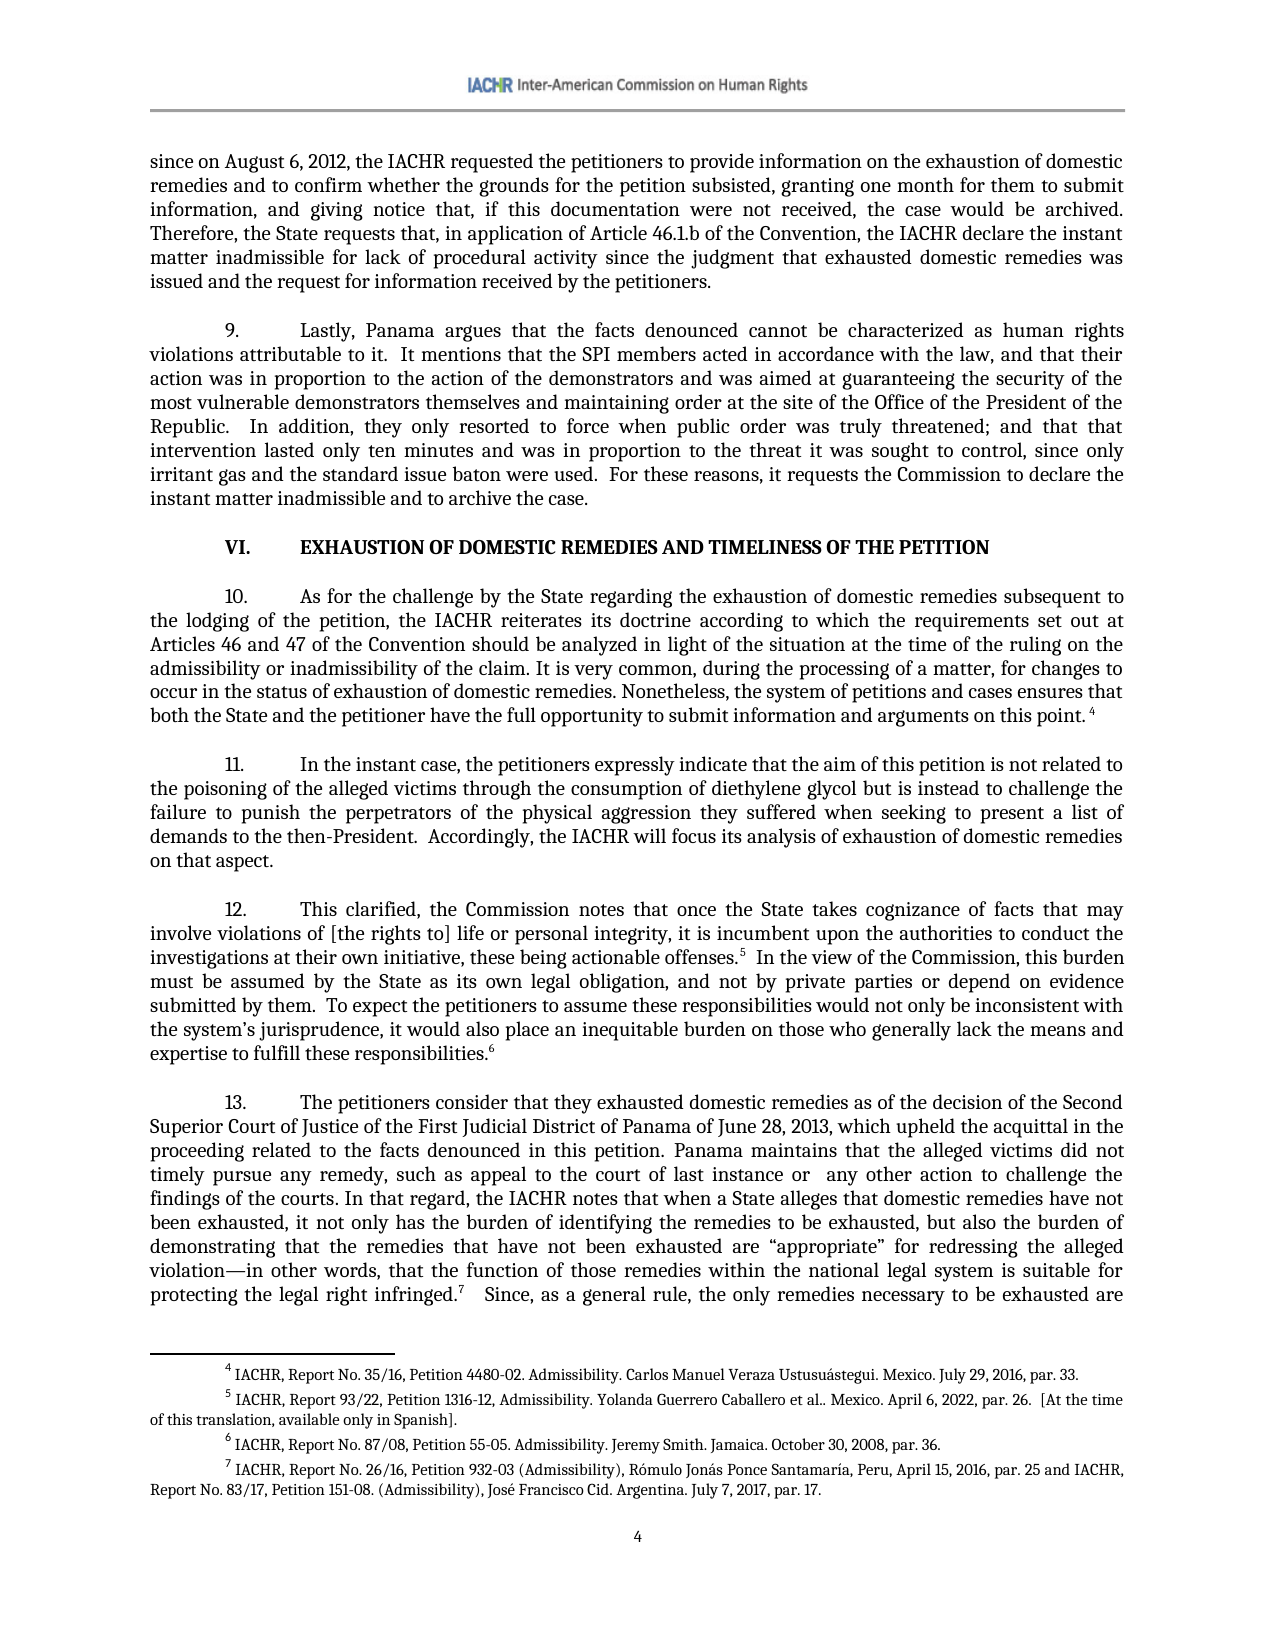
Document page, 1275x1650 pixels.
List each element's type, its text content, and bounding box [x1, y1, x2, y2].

picture [456, 75, 819, 95]
list In the instant case, the petitioners expressly indicate that the aim of this petition is not related to the poisoning of the alleged victims through the consumption of diethylene glycol but is instead to challenge the failure to punish the perpetrators of the physical aggression they suffered when seeking to present a list of demands to the then-President. Accordingly, the IACHR will focus its analysis of exhaustion of domestic remedies on that aspect. [150, 753, 1125, 873]
list As for the challenge by the State regarding the exhaustion of domestic remedies subsequent to the lodging of the petition, the IACHR reiterates its doctrine according to which the requirements set out at Articles 46 and 47 of the Convention should be analyzed in light of the situation at the time of the ruling on the admissibility or inadmissibility of the claim. It is very common, during the processing of a matter, for changes to occur in the status of exhaustion of domestic remedies. Nonetheless, the system of petitions and cases ensures that both the State and the petitioner have the full opportunity to submit information and arguments on this point. [150, 584, 1125, 728]
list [150, 1091, 1125, 1306]
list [150, 150, 1125, 294]
list Lastly, Panama argues that the facts denounced cannot be characterized as human rights violations attributable to it. It mentions that the SPI members acted in accordance with the law, and that their action was in proportion to the action of the demonstrators and was aimed at guaranteeing the security of the most vulnerable demonstrators themselves and maintaining order at the site of the Office of the President of the Republic. In addition, they only resorted to force when public order was truly threatened; and that that intervention lasted only ten minutes and was in proportion to the threat it was sought to control, since only irritant gas and the standard issue baton were used. For these reasons, it requests the Commission to declare the instant matter inadmissible and to archive the case. [150, 319, 1125, 510]
list This clarified, the Commission notes that once the State takes cognizance of facts that may involve violations of [the rights to] life or personal integrity, it is incumbent upon the authorities to conduct the investigations at their own initiative, these being actionable offenses. In the view of the Commission, this burden must be assumed by the State as its own legal obligation, and not by private parties or depend on evidence submitted by them. To expect the petitioners to assume these responsibilities would not only be inconsistent with the system’s jurisprudence, it would also place an inequitable burden on those who generally lack the means and expertise to fulfill these responsibilities. [150, 898, 1125, 1066]
text VI. EXHAUSTION OF DOMESTIC REMEDIES AND TIMELINESS OF THE PETITION [150, 535, 1125, 559]
